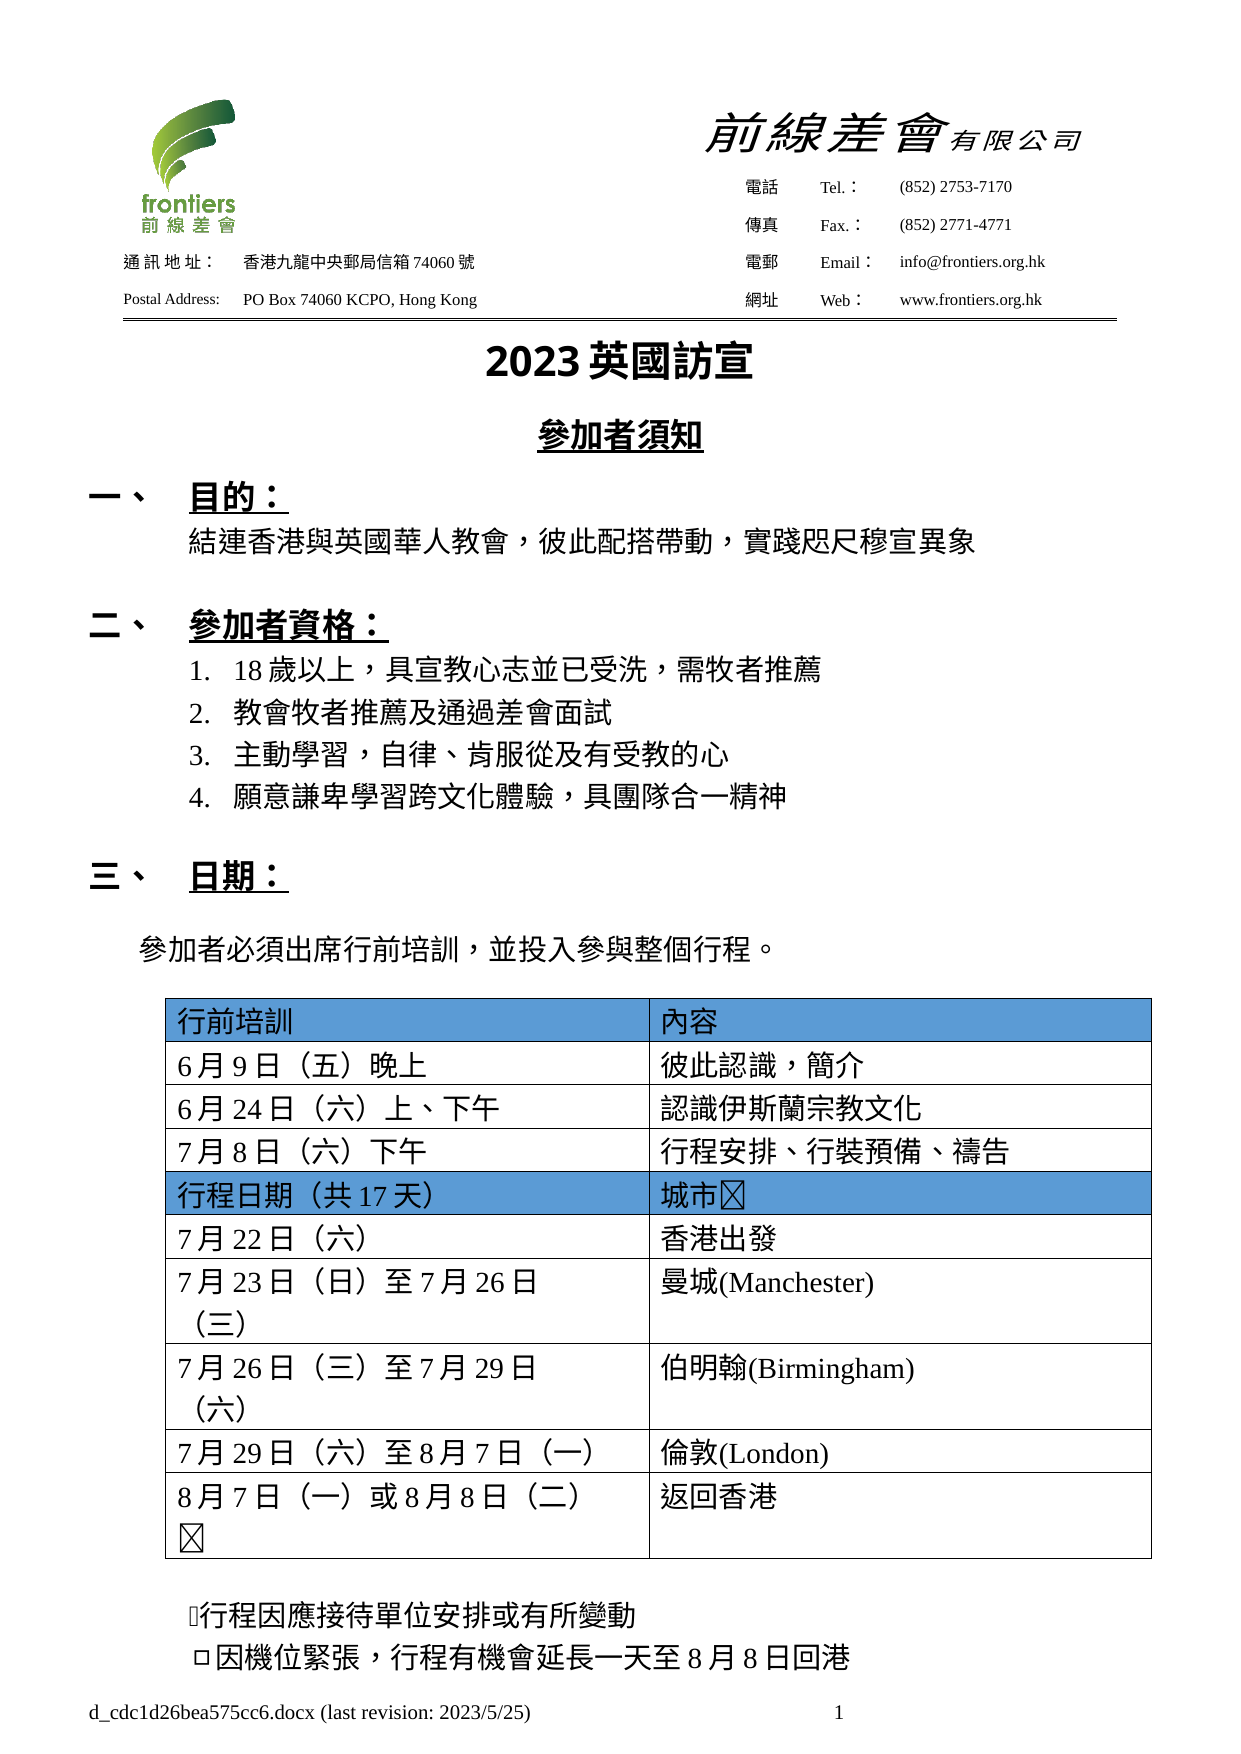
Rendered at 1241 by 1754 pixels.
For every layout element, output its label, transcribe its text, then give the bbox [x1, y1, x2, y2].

table_cell 7月8日（六）下午 [166, 1129, 649, 1171]
table_cell 7月23日（日）至 7月26日（三） [166, 1259, 649, 1343]
text 行程因應接待單位安排或有所變動 [89, 1592, 1134, 1635]
table_cell 8月7日（一）或8月8日（二） [166, 1473, 649, 1558]
table_cell 7月22日（六） [166, 1215, 649, 1258]
table_header 內容 [650, 999, 1151, 1041]
text 結連香港與英國華人教會，彼此配搭帶動，實踐咫尺穆宣異象 [148, 519, 1134, 561]
table_cell PO Box 74060 KCPO, Hong Kong [243, 280, 703, 318]
table_cell 傳真 [703, 205, 820, 243]
text 參加者須知 [89, 396, 1152, 471]
table_header [123, 74, 703, 243]
table_cell 倫敦(London) [650, 1430, 1151, 1472]
table_cell (852) 2753-7170 [900, 168, 1117, 205]
table_cell 認識伊斯蘭宗教文化 [650, 1085, 1151, 1128]
list 願意謙卑學習跨文化體驗，具團隊合一精神 [189, 774, 1134, 816]
list 日期： [89, 850, 1134, 927]
table_cell 6月24日（六）上、下午 [166, 1085, 649, 1128]
list 目的： [89, 471, 1134, 519]
table_cell info@frontiers.org.hk [900, 243, 1117, 280]
table_cell 電話 [703, 168, 820, 205]
list 主動學習，自律、肯服從及有受教的心 [189, 732, 1134, 774]
table_cell 城市 [650, 1172, 1151, 1214]
table_header 行前培訓 [166, 999, 649, 1041]
list 參加者資格： [89, 599, 1134, 647]
table_cell 香港九龍中央郵局信箱74060號 [243, 243, 703, 280]
text 2023英國訪宣 [89, 321, 1152, 396]
table_cell Web： [820, 280, 899, 318]
table_cell (852) 2771-4771 [900, 205, 1117, 243]
table_cell 7月26日（三）至7月29日（六） [166, 1344, 649, 1429]
table_cell 網址 [703, 280, 820, 318]
text 因機位緊張，行程有機會延長一天至8月8日回港 [89, 1635, 1134, 1677]
text 參加者必須出席行前培訓，並投入參與整個行程。 [89, 927, 1134, 969]
table_cell 香港出發 [650, 1215, 1151, 1258]
table_cell 行程安排、行裝預備、禱告 [650, 1129, 1151, 1171]
table_cell Fax.： [820, 205, 899, 243]
table_cell www.frontiers.org.hk [900, 280, 1117, 318]
table_cell 返回香港 [650, 1473, 1151, 1558]
table_cell 彼此認識，簡介 [650, 1042, 1151, 1084]
table_cell Email： [820, 243, 899, 280]
picture [123, 92, 256, 241]
table_cell 伯明翰(Birmingham) [650, 1344, 1151, 1429]
table_cell 7月29日（六）至8月7日（一） [166, 1430, 649, 1472]
list 教會牧者推薦及通過差會面試 [189, 689, 1134, 732]
table_cell 行程日期（共17天） [166, 1172, 649, 1214]
table_cell 通 訊 地 址： [123, 243, 243, 280]
table_cell Postal Address: [123, 280, 243, 318]
table_cell 曼城(Manchester) [650, 1259, 1151, 1343]
table_cell 電郵 [703, 243, 820, 280]
table_cell Tel.： [820, 168, 899, 205]
table_header 前線差會有限公司 [703, 74, 1117, 168]
table_cell 6月9日（五）晚上 [166, 1042, 649, 1084]
list 18歲以上，具宣教心志並已受洗，需牧者推薦 [189, 647, 1134, 689]
